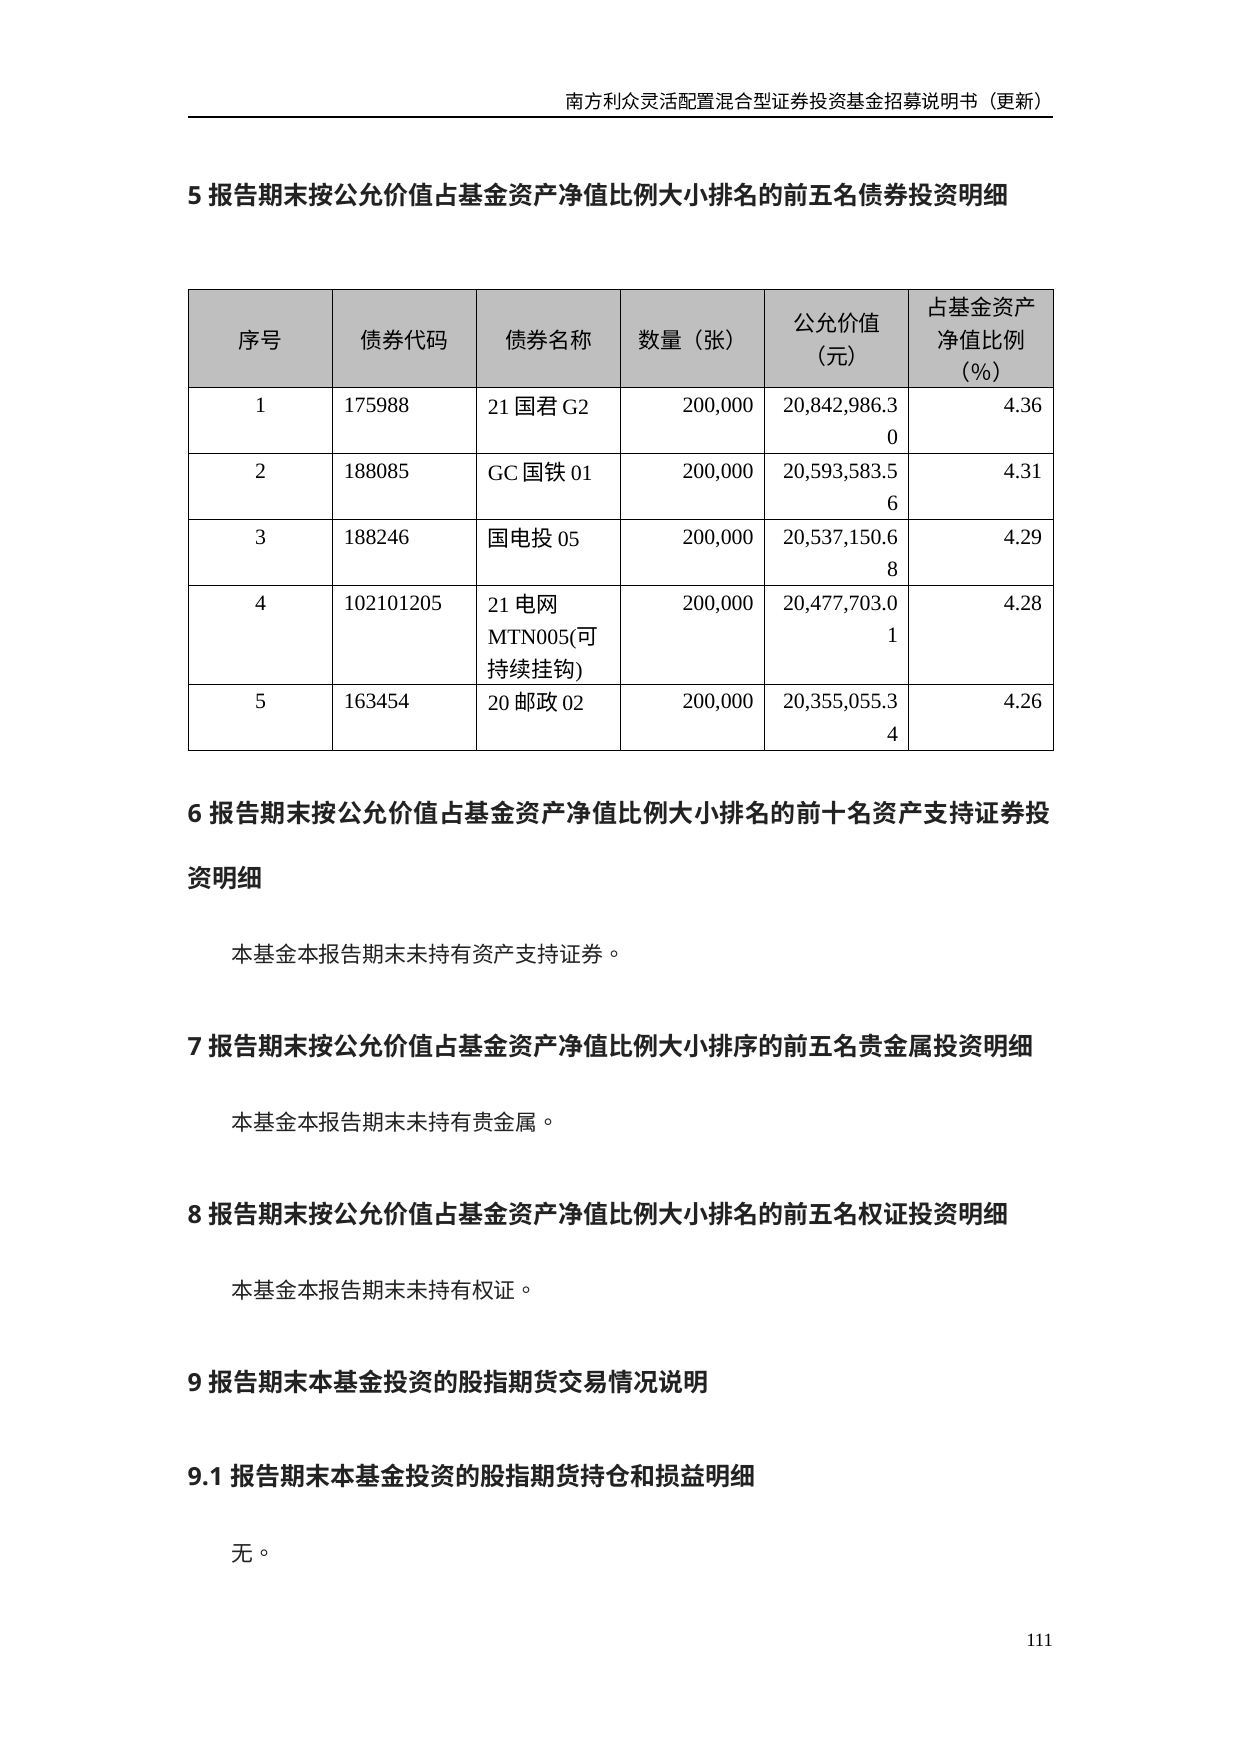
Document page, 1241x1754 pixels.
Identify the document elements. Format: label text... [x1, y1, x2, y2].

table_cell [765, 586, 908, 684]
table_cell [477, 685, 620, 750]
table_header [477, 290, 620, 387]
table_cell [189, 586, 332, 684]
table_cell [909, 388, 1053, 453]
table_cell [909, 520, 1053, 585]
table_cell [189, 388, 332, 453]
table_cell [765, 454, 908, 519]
text 9 报告期末本基金投资的股指期货交易情况说明 [187, 1349, 1053, 1414]
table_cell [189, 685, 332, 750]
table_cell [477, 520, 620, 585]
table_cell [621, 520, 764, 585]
text 本基金本报告期末未持有权证。 [187, 1275, 1053, 1305]
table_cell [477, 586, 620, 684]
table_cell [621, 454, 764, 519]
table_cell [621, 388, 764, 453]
text 5 报告期末按公允价值占基金资产净值比例大小排名的前五名债券投资明细 [187, 162, 1053, 227]
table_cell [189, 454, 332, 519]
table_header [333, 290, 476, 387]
text 7 报告期末按公允价值占基金资产净值比例大小排序的前五名贵金属投资明细 [187, 1013, 1053, 1078]
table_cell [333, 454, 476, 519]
text 无。 [187, 1537, 1053, 1567]
text 9.1 报告期末本基金投资的股指期货持仓和损益明细 [187, 1443, 1053, 1508]
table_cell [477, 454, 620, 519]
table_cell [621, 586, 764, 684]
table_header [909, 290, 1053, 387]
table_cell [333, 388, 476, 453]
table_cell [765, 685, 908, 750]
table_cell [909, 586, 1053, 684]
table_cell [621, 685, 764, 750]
text 本基金本报告期末未持有贵金属。 [187, 1107, 1053, 1137]
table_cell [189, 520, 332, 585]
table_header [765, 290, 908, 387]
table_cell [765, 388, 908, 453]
text 本基金本报告期末未持有资产支持证券。 [187, 939, 1053, 969]
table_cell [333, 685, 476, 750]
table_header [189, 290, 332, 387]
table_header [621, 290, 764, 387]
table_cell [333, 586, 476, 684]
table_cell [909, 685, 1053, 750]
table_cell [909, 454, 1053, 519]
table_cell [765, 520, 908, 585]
text 6 报告期末按公允价值占基金资产净值比例大小排名的前十名资产支持证券投资明细 [187, 780, 1053, 910]
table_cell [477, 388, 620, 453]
text 8 报告期末按公允价值占基金资产净值比例大小排名的前五名权证投资明细 [187, 1181, 1053, 1246]
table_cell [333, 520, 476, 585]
